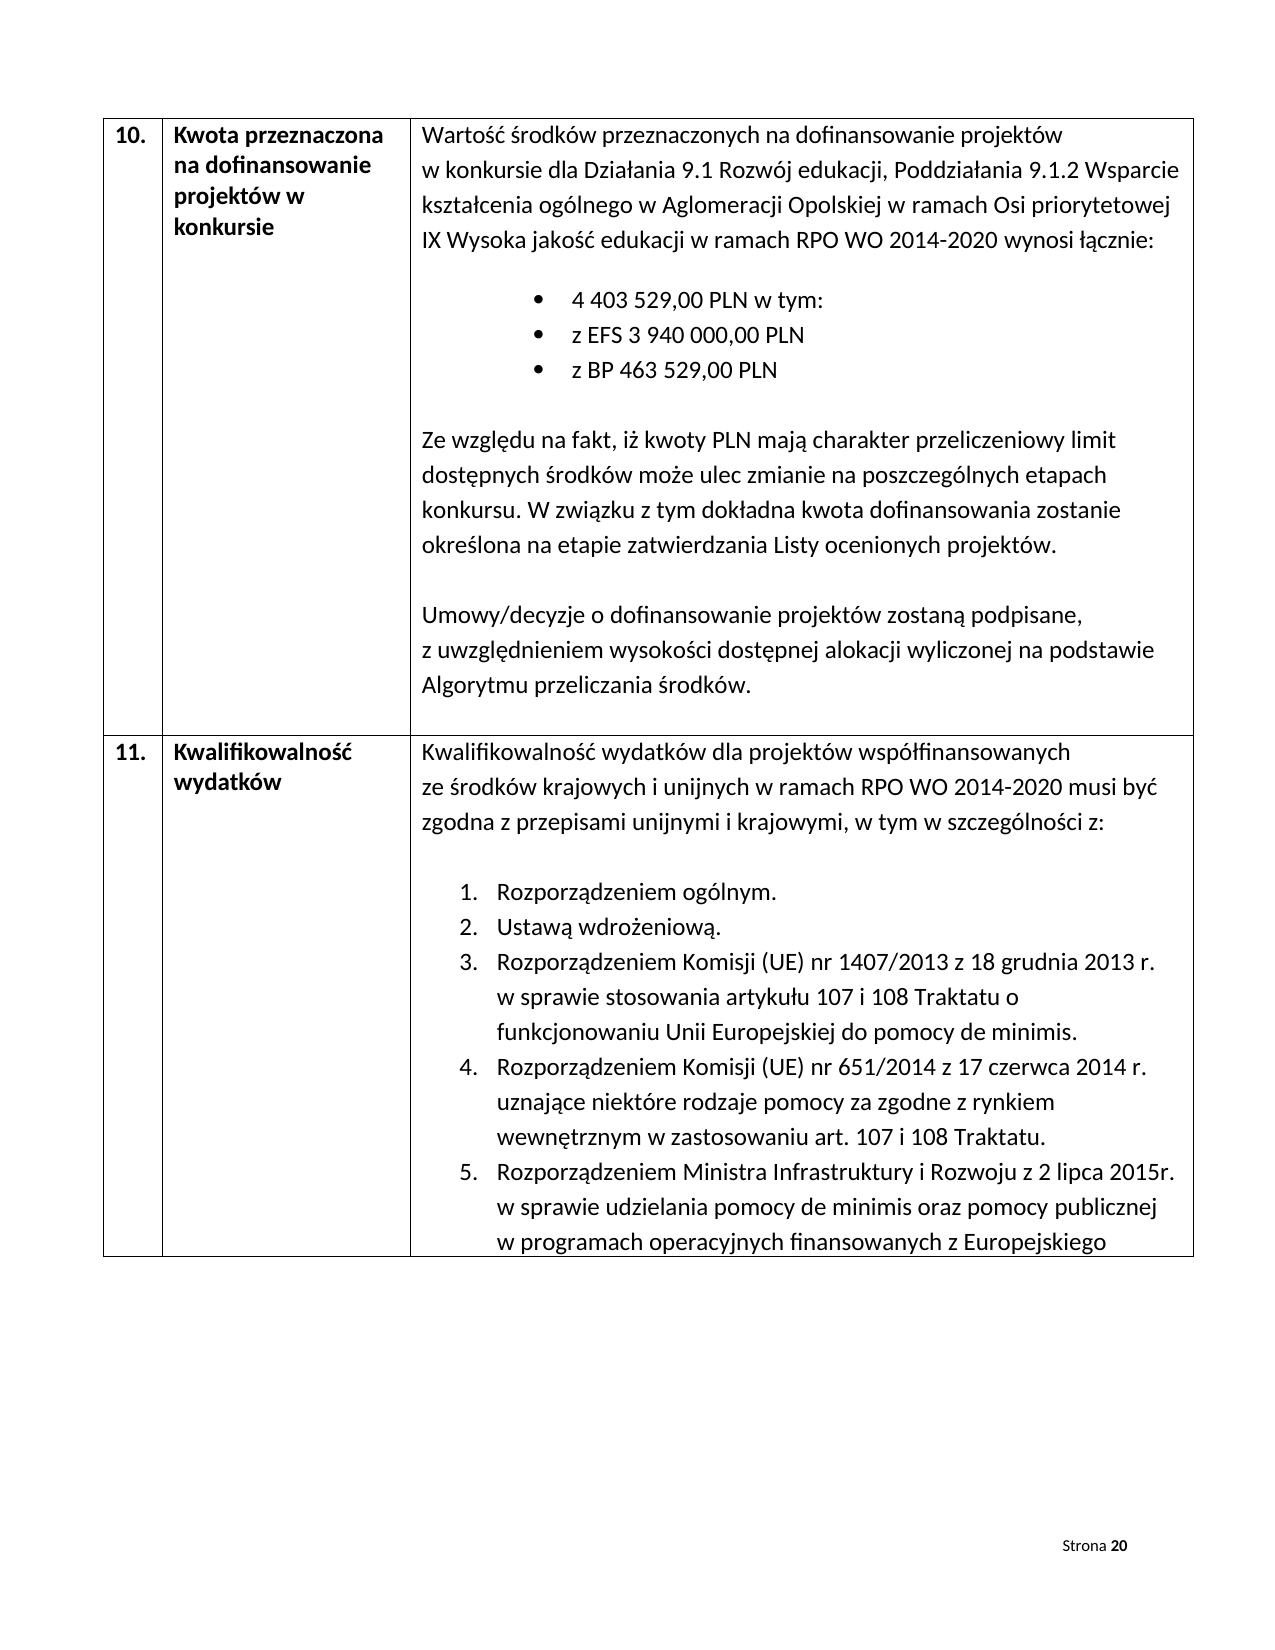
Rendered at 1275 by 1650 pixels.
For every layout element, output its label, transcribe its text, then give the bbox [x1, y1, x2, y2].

table_cell Kwota przeznaczona na dofinansowanie projektów w konkursie [163, 119, 410, 735]
table_cell Wartość środków przeznaczonych na dofinansowanie projektów w konkursie dla Działania 9.1 Rozwój edukacji, Poddziałania 9.1.2 Wsparcie kształcenia ogólnego w Aglomeracji Opolskiej w ramach Osi priorytetowej IX Wysoka jakość edukacji w ramach RPO WO 2014-2020 wynosi łącznie: 4 403 529,00 PLN w tym: z EFS 3 940 000,00 PLN z BP 463 529,00 PLN Ze względu na fakt, iż kwoty PLN mają charakter przeliczeniowy limit dostępnych środków może ulec zmianie na poszczególnych etapach konkursu. W związku z tym dokładna kwota dofinansowania zostanie określona na etapie zatwierdzania Listy ocenionych projektów. Umowy/decyzje o dofinansowanie projektów zostaną podpisane, z uwzględnieniem wysokości dostępnej alokacji wyliczonej na podstawie Algorytmu przeliczania środków. [411, 119, 1193, 735]
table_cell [411, 736, 1193, 1256]
table_cell 11. [104, 736, 162, 1256]
table_cell 10. [104, 119, 162, 735]
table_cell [163, 736, 410, 1256]
